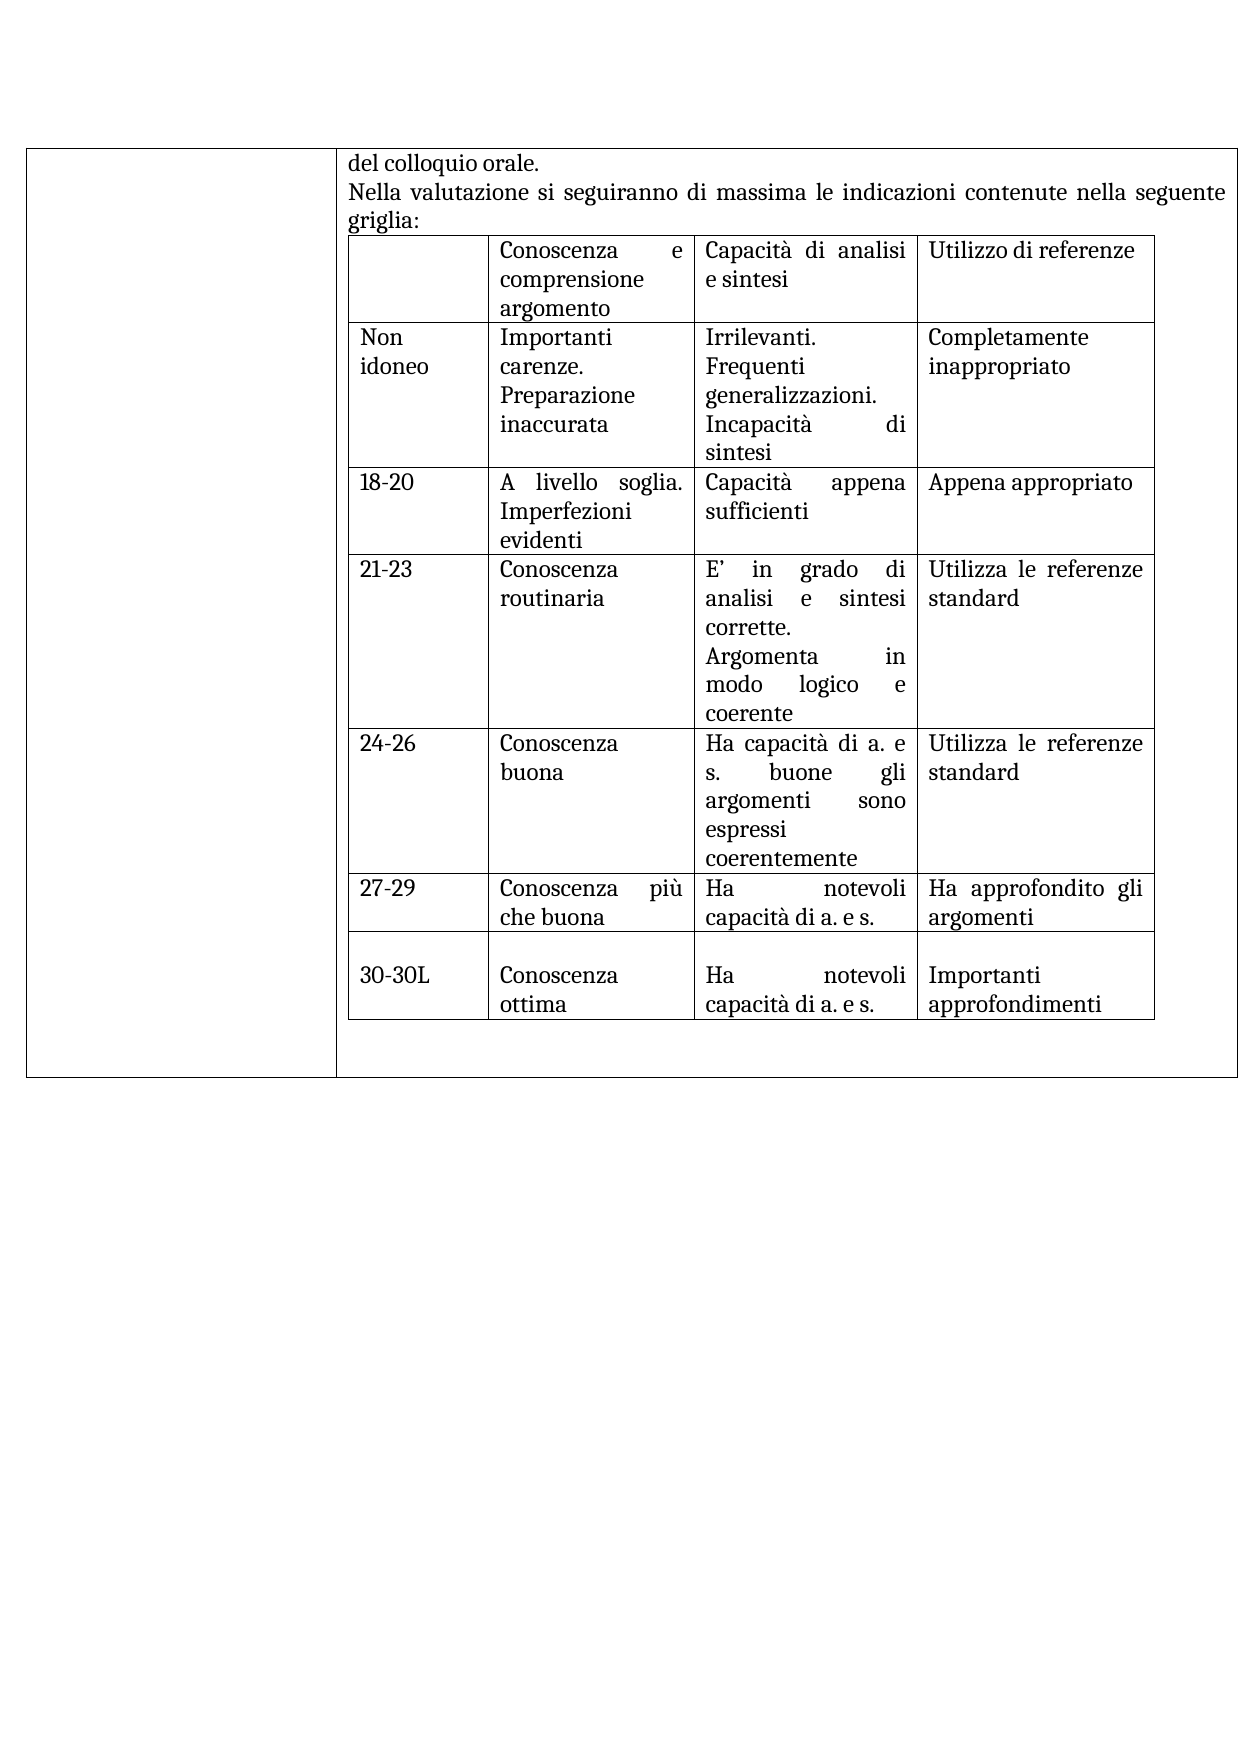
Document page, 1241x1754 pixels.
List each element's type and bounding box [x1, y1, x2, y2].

table_cell [27, 149, 336, 1077]
table_cell [337, 149, 1237, 1077]
